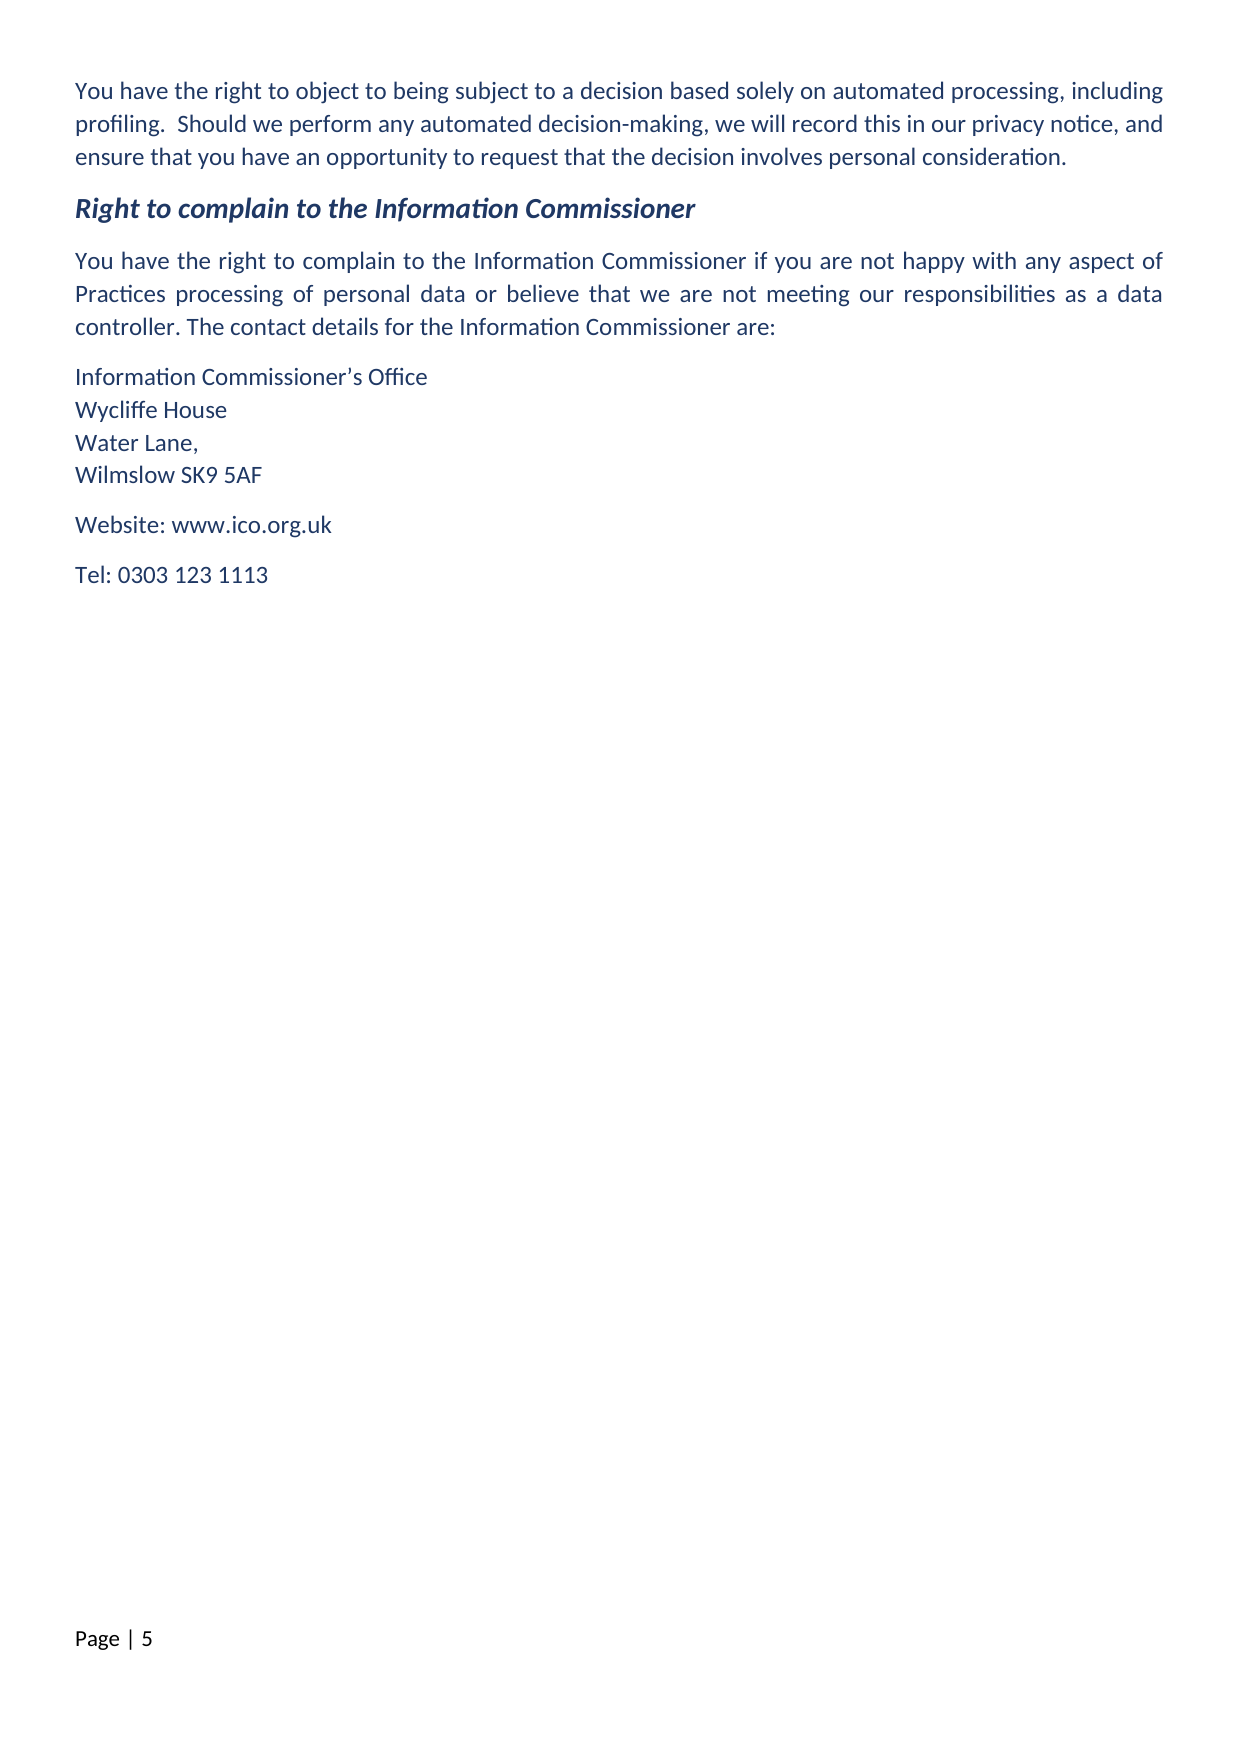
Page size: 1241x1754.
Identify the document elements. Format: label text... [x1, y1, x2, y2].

text You have the right to complain to the Information Commissioner if you are not happy with any aspect of Practices processing of personal data or believe that we are not meeting our responsibilities as a data controller. The contact details for the Information Commissioner are: [75, 246, 1165, 342]
text Website: www.ico.org.uk [75, 509, 1165, 540]
text Right to complain to the Information Commissioner [75, 190, 1165, 226]
text Tel: 0303 123 1113 [75, 559, 1165, 589]
text Information Commissioner’s Office Wycliffe House Water Lane, Wilmslow SK9 5AF [75, 361, 1165, 490]
text You have the right to object to being subject to a decision based solely on automated processing, including profiling. Should we perform any automated decision-making, we will record this in our privacy notice, and ensure that you have an opportunity to request that the decision involves personal consideration. [75, 75, 1165, 171]
